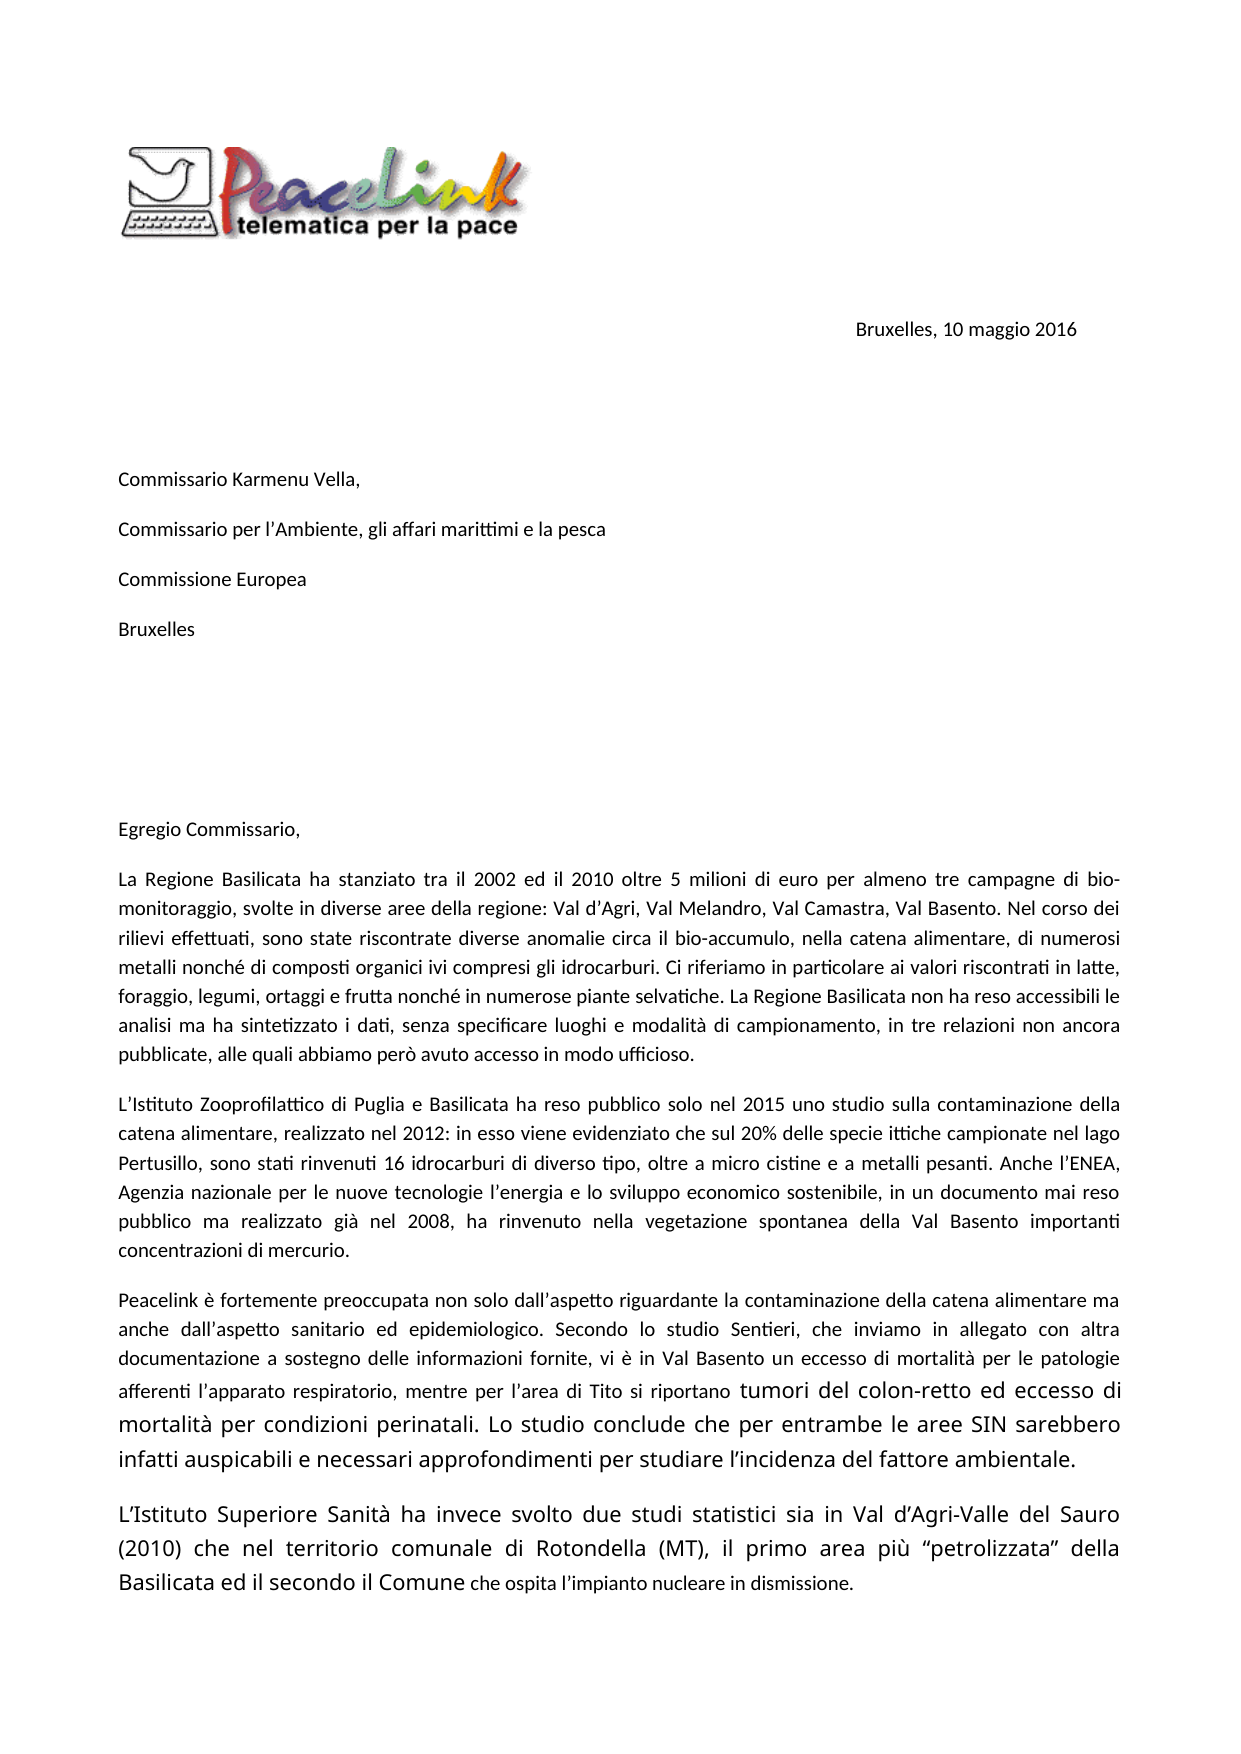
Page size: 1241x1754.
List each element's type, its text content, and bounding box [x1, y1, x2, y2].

text Bruxelles [118, 616, 1122, 642]
picture [118, 147, 534, 242]
text La Regione Basilicata ha stanziato tra il 2002 ed il 2010 oltre 5 milioni di euro per almeno tre campagne di bio-monitoraggio, svolte in diverse aree della regione: Val d’Agri, Val Melandro, Val Camastra, Val Basento. Nel corso dei rilievi effettuati, sono state riscontrate diverse anomalie circa il bio-accumulo, nella catena alimentare, di numerosi metalli nonché di composti organici ivi compresi gli idrocarburi. Ci riferiamo in particolare ai valori riscontrati in latte, foraggio, legumi, ortaggi e frutta nonché in numerose piante selvatiche. La Regione Basilicata non ha reso accessibili le analisi ma ha sintetizzato i dati, senza specificare luoghi e modalità di campionamento, in tre relazioni non ancora pubblicate, alle quali abbiamo però avuto accesso in modo ufficioso. [118, 866, 1122, 1067]
text Commissione Europea [118, 566, 1122, 592]
text L’Istituto Superiore Sanità ha invece svolto due studi statistici sia in Val d’Agri-Valle del Sauro (2010) che nel territorio comunale di Rotondella (MT), il primo area più “petrolizzata” della Basilicata ed il secondo il Comune che ospita l’impianto nucleare in dismissione. [118, 1499, 1122, 1597]
text Peacelink è fortemente preoccupata non solo dall’aspetto riguardante la contaminazione della catena alimentare ma anche dall’aspetto sanitario ed epidemiologico. Secondo lo studio Sentieri, che inviamo in allegato con altra documentazione a sostegno delle informazioni fornite, vi è in Val Basento un eccesso di mortalità per le patologie afferenti l’apparato respiratorio, mentre per l’area di Tito si riportano tumori del colon-retto ed eccesso di mortalità per condizioni perinatali. Lo studio conclude che per entrambe le aree SIN sarebbero infatti auspicabili e necessari approfondimenti per studiare l’incidenza del fattore ambientale. [118, 1287, 1122, 1473]
text Commissario per l’Ambiente, gli affari marittimi e la pesca [118, 516, 1122, 542]
text Egregio Commissario, [118, 816, 1122, 842]
text Bruxelles, 10 maggio 2016 [118, 316, 1122, 342]
text L’Istituto Zooprofilattico di Puglia e Basilicata ha reso pubblico solo nel 2015 uno studio sulla contaminazione della catena alimentare, realizzato nel 2012: in esso viene evidenziato che sul 20% delle specie ittiche campionate nel lago Pertusillo, sono stati rinvenuti 16 idrocarburi di diverso tipo, oltre a micro cistine e a metalli pesanti. Anche l’ENEA, Agenzia nazionale per le nuove tecnologie l’energia e lo sviluppo economico sostenibile, in un documento mai reso pubblico ma realizzato già nel 2008, ha rinvenuto nella vegetazione spontanea della Val Basento importanti concentrazioni di mercurio. [118, 1091, 1122, 1263]
text Commissario Karmenu Vella, [118, 466, 1122, 492]
